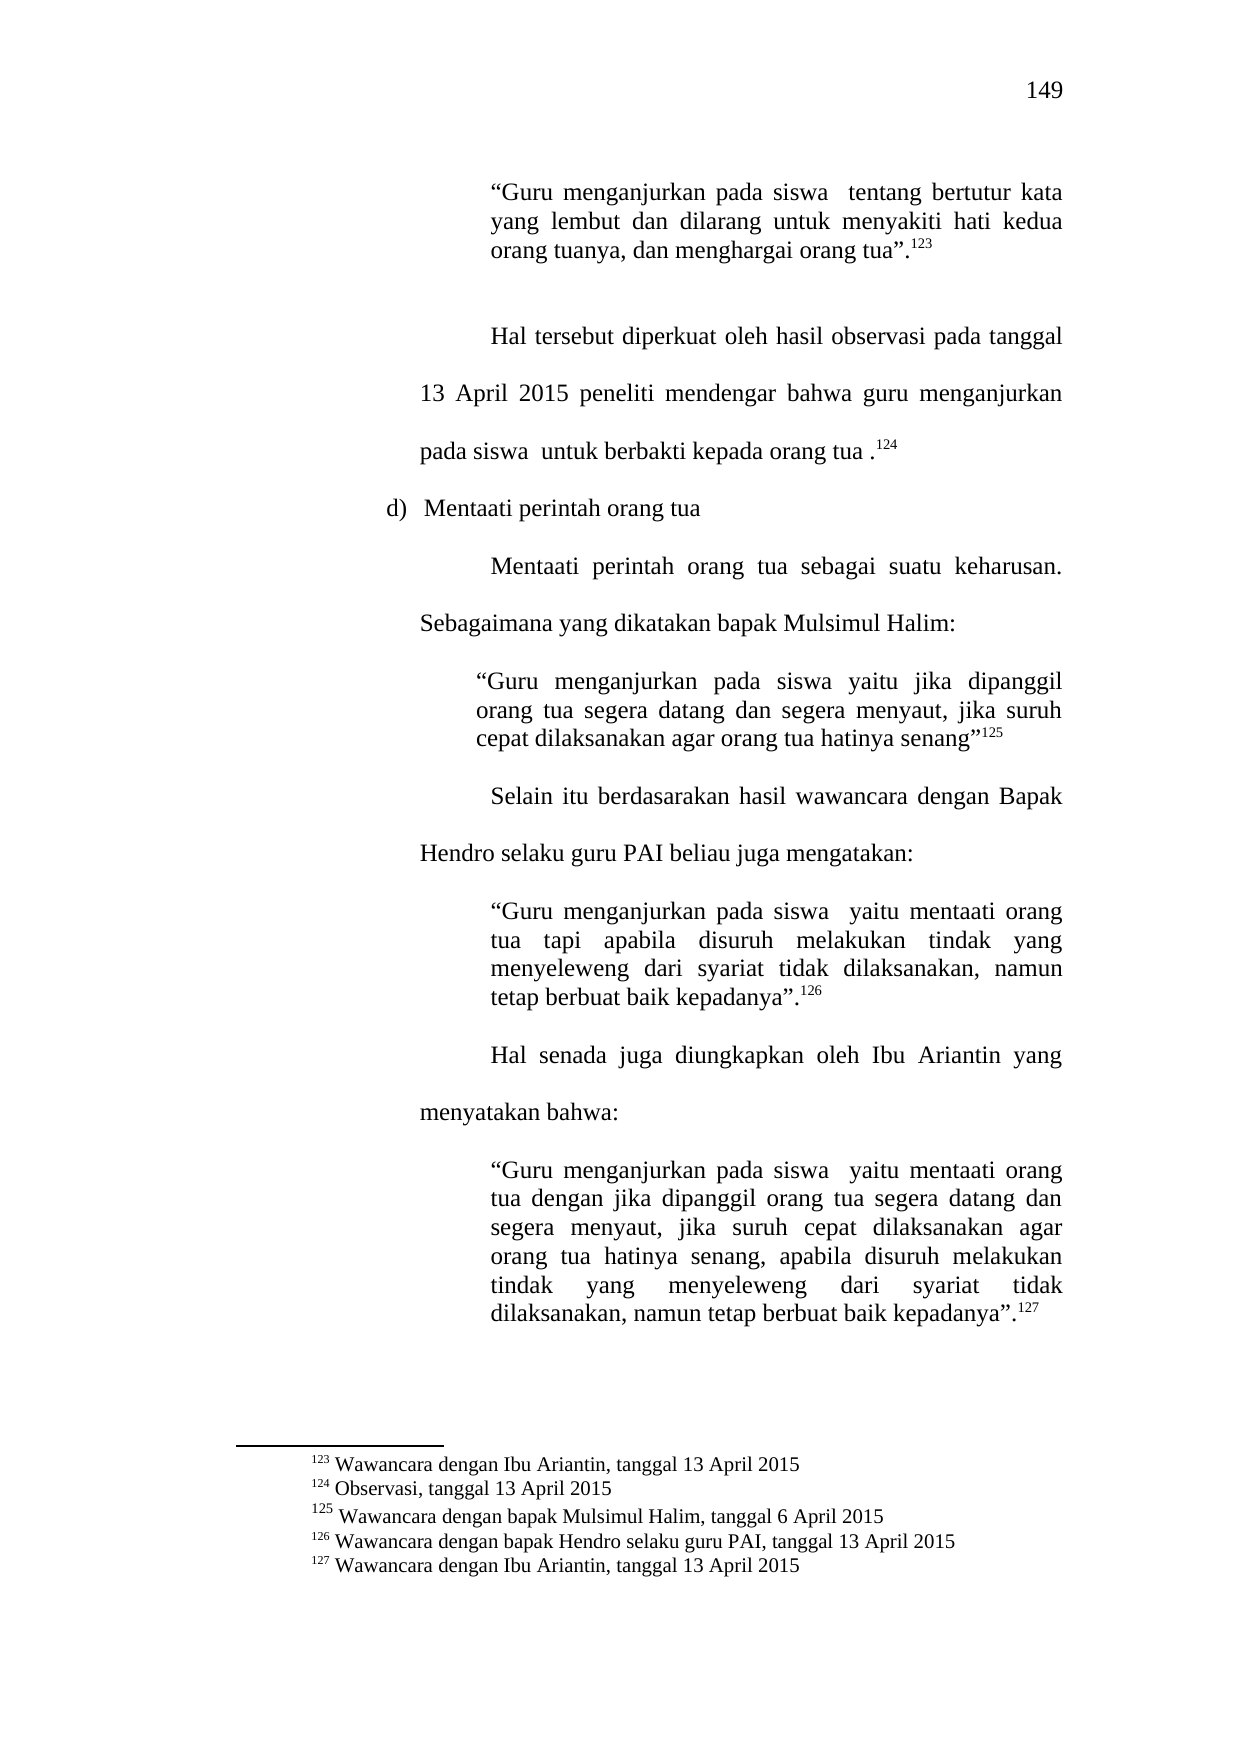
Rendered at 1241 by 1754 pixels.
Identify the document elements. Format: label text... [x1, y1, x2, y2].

list Mentaati perintah orang tua [386, 493, 1063, 522]
text “Guru menganjurkan pada siswa tentang bertutur kata yang lembut dan dilarang untuk menyakiti hati kedua orang tuanya, dan menghargai orang tua”. [490, 177, 1063, 263]
text “Guru menganjurkan pada siswa yaitu mentaati orang tua dengan jika dipanggil orang tua segera datang dan segera menyaut, jika suruh cepat dilaksanakan agar orang tua hatinya senang, apabila disuruh melakukan tindak yang menyeleweng dari syariat tidak dilaksanakan, namun tetap berbuat baik kepadanya”. [490, 1155, 1063, 1327]
text “Guru menganjurkan pada siswa yaitu jika dipanggil orang tua segera datang dan segera menyaut, jika suruh cepat dilaksanakan agar orang tua hatinya senang” [476, 666, 1063, 752]
text Hal tersebut diperkuat oleh hasil observasi pada tanggal 13 April 2015 peneliti mendengar bahwa guru menganjurkan pada siswa untuk berbakti kepada orang tua . [419, 321, 1063, 465]
text “Guru menganjurkan pada siswa yaitu mentaati orang tua tapi apabila disuruh melakukan tindak yang menyeleweng dari syariat tidak dilaksanakan, namun tetap berbuat baik kepadanya”. [490, 896, 1063, 1011]
text Selain itu berdasarakan hasil wawancara dengan Bapak Hendro selaku guru PAI beliau juga mengatakan: [419, 781, 1063, 867]
text Mentaati perintah orang tua sebagai suatu keharusan. Sebagaimana yang dikatakan bapak Mulsimul Halim: [419, 551, 1063, 637]
text Hal senada juga diungkapkan oleh Ibu Ariantin yang menyatakan bahwa: [419, 1040, 1063, 1126]
